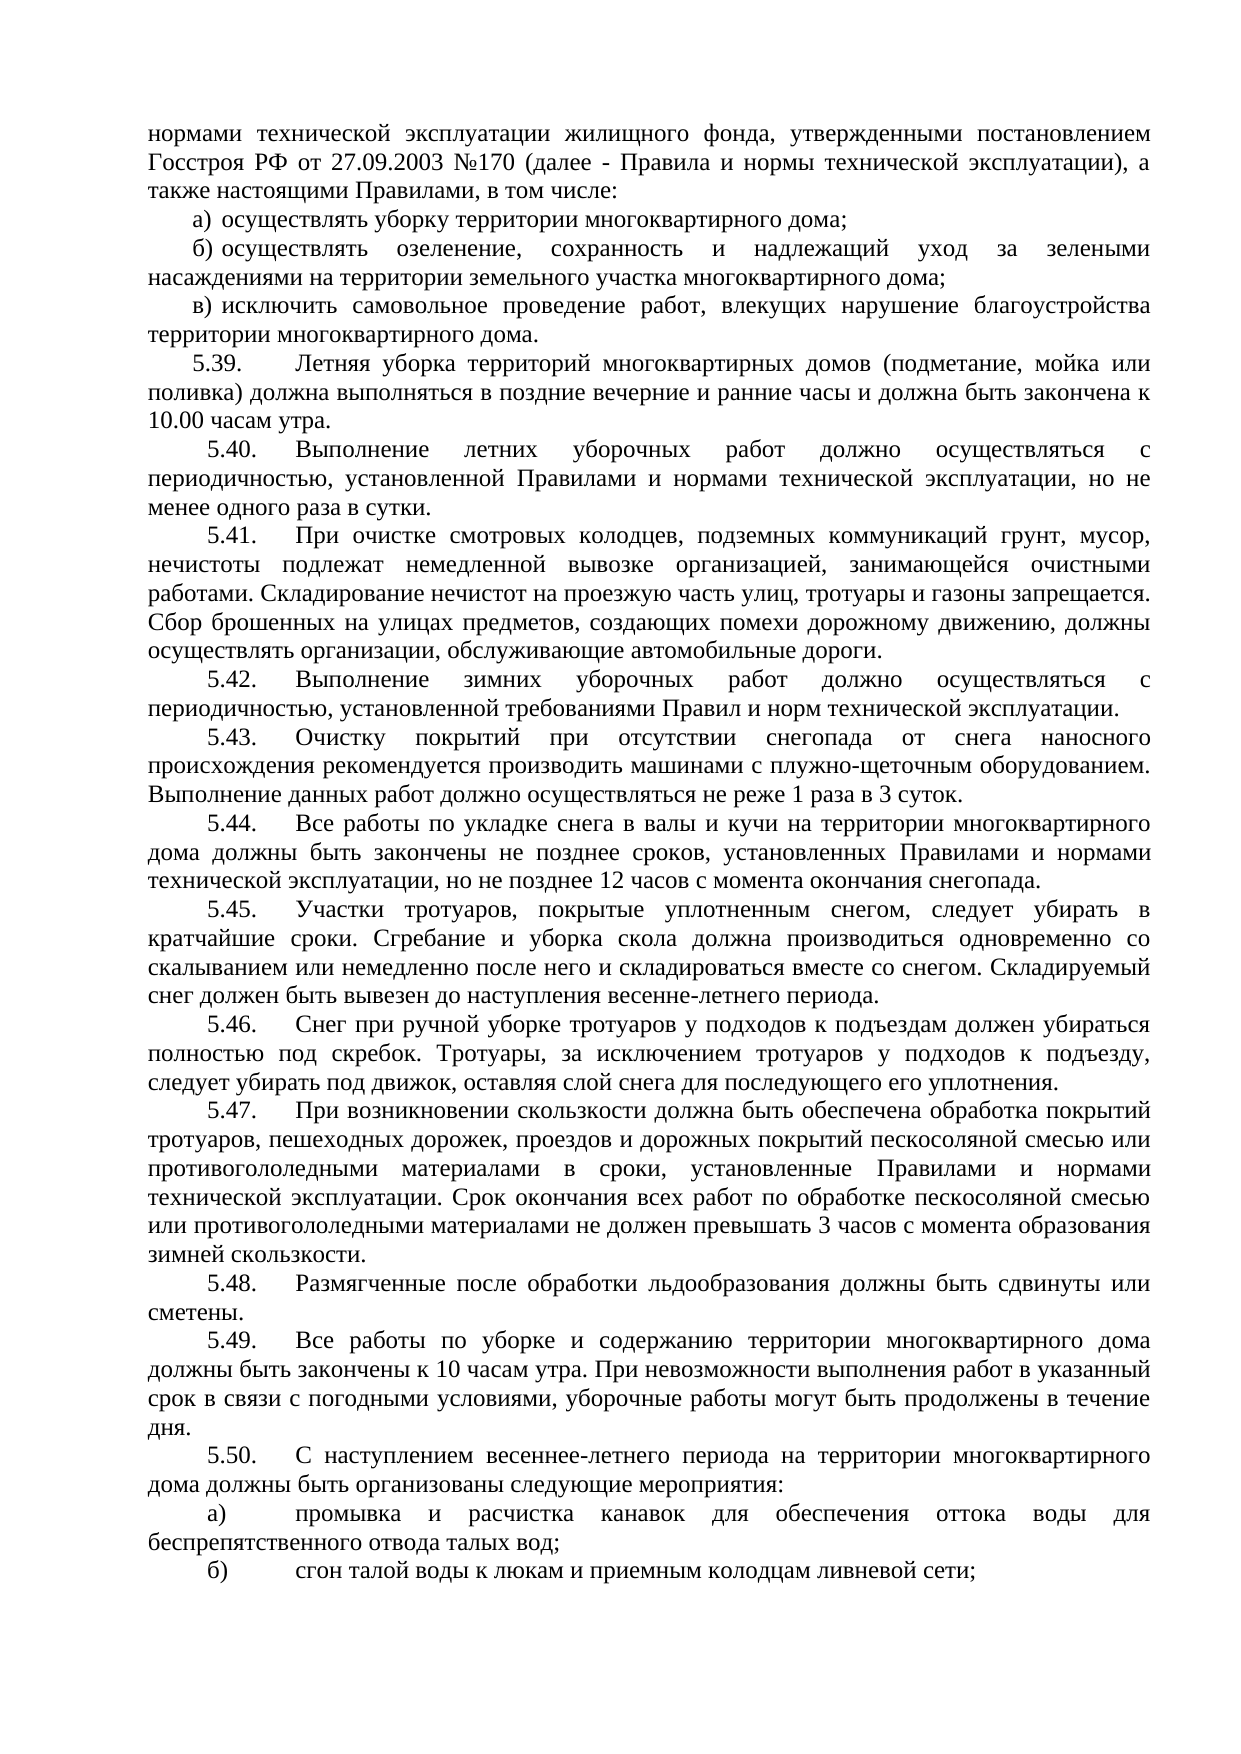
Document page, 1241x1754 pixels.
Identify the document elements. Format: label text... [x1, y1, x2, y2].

list Летняя уборка территорий многоквартирных домов (подметание, мойка или поливка) должна выполняться в поздние вечерние и ранние часы и должна быть закончена к 10.00 часам утра. [148, 348, 1152, 434]
list Участки тротуаров, покрытые уплотненным снегом, следует убирать в кратчайшие сроки. Сгребание и уборка скола должна производиться одновременно со скалыванием или немедленно после него и складироваться вместе со снегом. Складируемый снег должен быть вывезен до наступления весенне-летнего периода. [148, 894, 1152, 1009]
list Все работы по укладке снега в валы и кучи на территории многоквартирного дома должны быть закончены не позднее сроков, установленных Правилами и нормами технической эксплуатации, но не позднее 12 часов с момента окончания снегопада. [148, 808, 1152, 894]
list Размягченные после обработки льдообразования должны быть сдвинуты или сметены. [148, 1268, 1152, 1326]
list С наступлением весеннее-летнего периода на территории многоквартирного дома должны быть организованы следующие мероприятия: [148, 1441, 1152, 1498]
list осуществлять озеленение, сохранность и надлежащий уход за зелеными насаждениями на территории земельного участка многоквартирного дома; [148, 233, 1152, 291]
list При очистке смотровых колодцев, подземных коммуникаций грунт, мусор, нечистоты подлежат немедленной вывозке организацией, занимающейся очистными работами. Складирование нечистот на проезжую часть улиц, тротуары и газоны запрещается. Сбор брошенных на улицах предметов, создающих помехи дорожному движению, должны осуществлять организации, обслуживающие автомобильные дороги. [148, 521, 1152, 664]
list сгон талой воды к люкам и приемным колодцам ливневой сети; [148, 1556, 1152, 1584]
list Очистку покрытий при отсутствии снегопада от снега наносного происхождения рекомендуется производить машинами с плужно-щеточным оборудованием. Выполнение данных работ должно осуществляться не реже 1 раза в 3 суток. [148, 722, 1152, 808]
list При возникновении скользкости должна быть обеспечена обработка покрытий тротуаров, пешеходных дорожек, проездов и дорожных покрытий пескосоляной смесью или противогололедными материалами в сроки, установленные Правилами и нормами технической эксплуатации. Срок окончания всех работ по обработке пескосоляной смесью или противогололедными материалами не должен превышать 3 часов с момента образования зимней скользкости. [148, 1096, 1152, 1268]
list Выполнение летних уборочных работ должно осуществляться с периодичностью, установленной Правилами и нормами технической эксплуатации, но не менее одного раза в сутки. [148, 434, 1152, 521]
list Выполнение зимних уборочных работ должно осуществляться с периодичностью, установленной требованиями Правил и норм технической эксплуатации. [148, 664, 1152, 722]
list исключить самовольное проведение работ, влекущих нарушение благоустройства территории многоквартирного дома. [148, 291, 1152, 348]
list Все работы по уборке и содержанию территории многоквартирного дома должны быть закончены к 10 часам утра. При невозможности выполнения работ в указанный срок в связи с погодными условиями, уборочные работы могут быть продолжены в течение дня. [148, 1326, 1152, 1441]
list осуществлять уборку территории многоквартирного дома; [148, 204, 1152, 233]
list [148, 118, 1152, 204]
list промывка и расчистка канавок для обеспечения оттока воды для беспрепятственного отвода талых вод; [148, 1498, 1152, 1556]
list Снег при ручной уборке тротуаров у подходов к подъездам должен убираться полностью под скребок. Тротуары, за исключением тротуаров у подходов к подъезду, следует убирать под движок, оставляя слой снега для последующего его уплотнения. [148, 1009, 1152, 1096]
